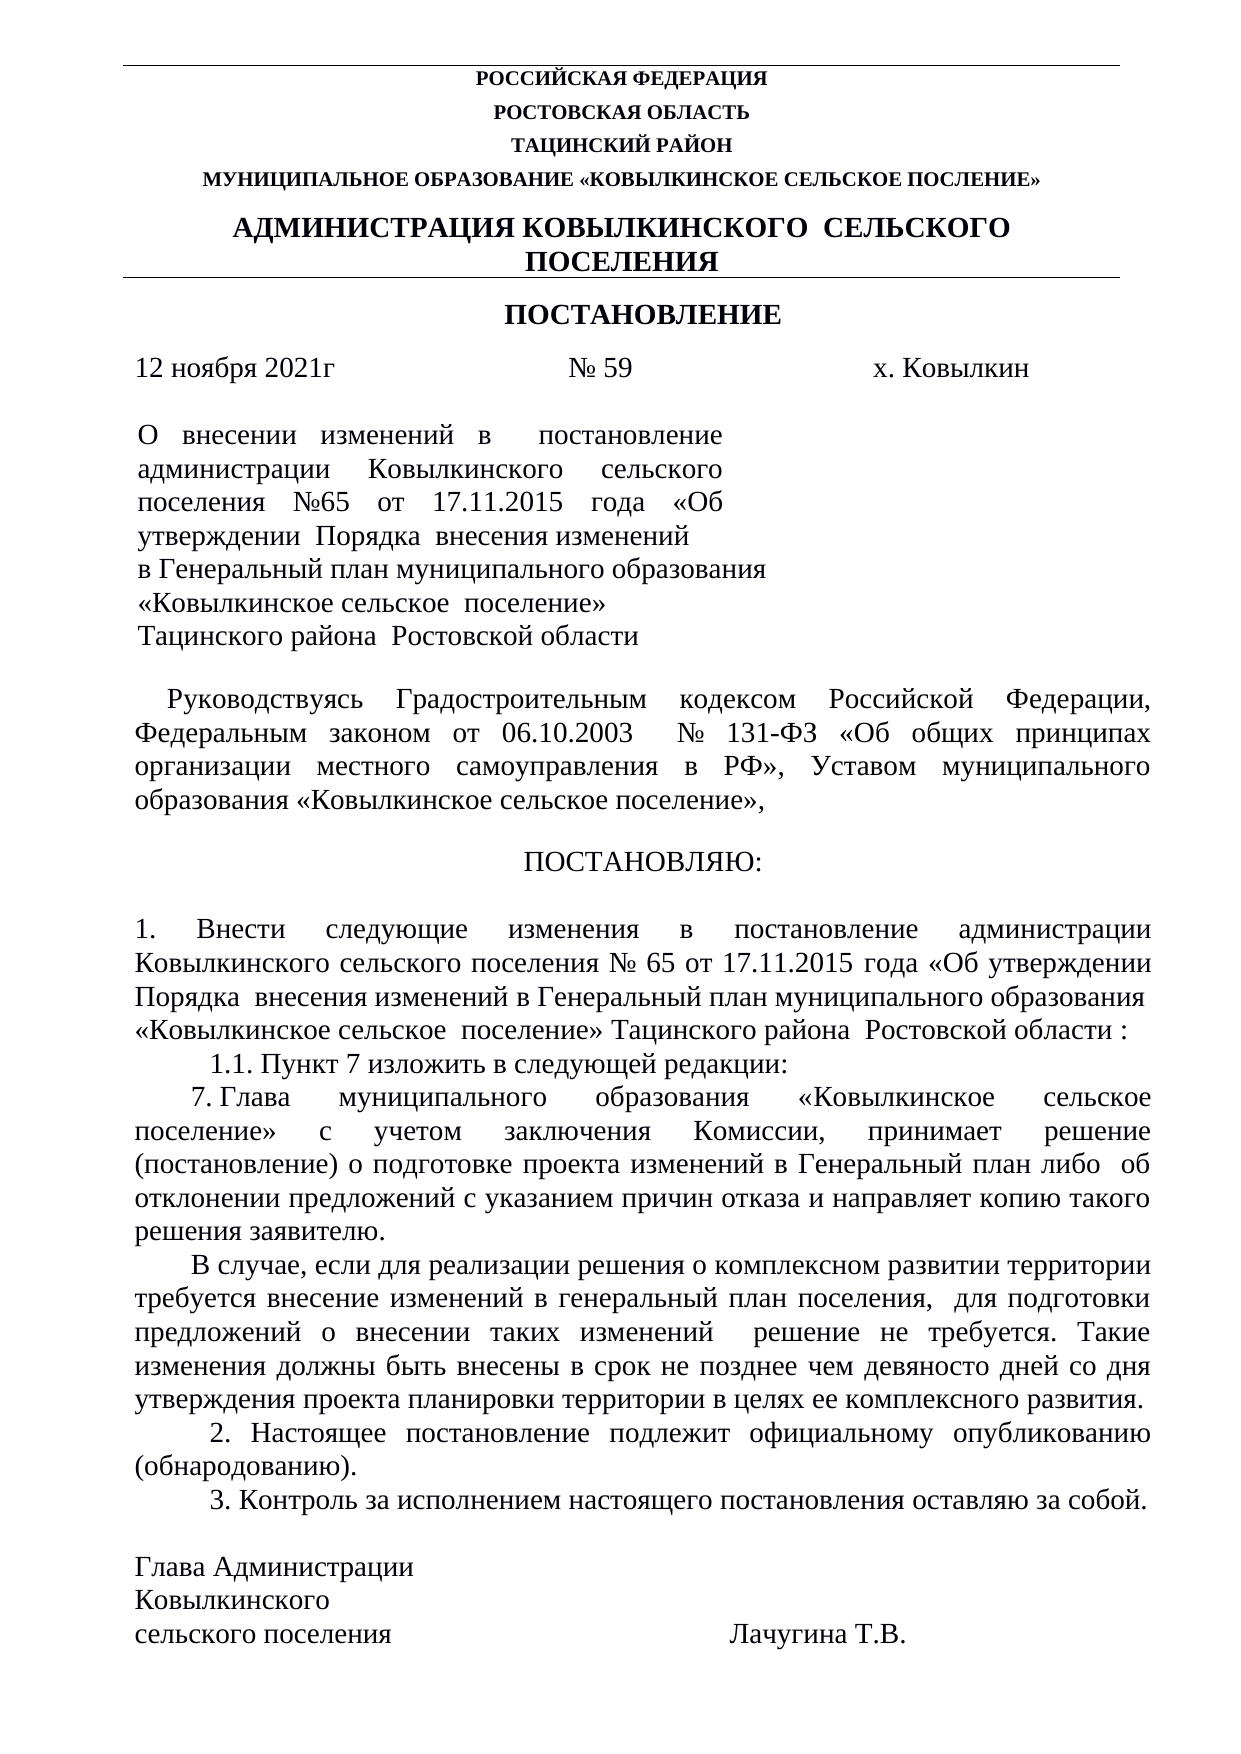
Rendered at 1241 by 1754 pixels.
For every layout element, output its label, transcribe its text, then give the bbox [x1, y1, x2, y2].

text В случае, если для реализации решения о комплексном развитии территории требуется внесение изменений в генеральный план поселения, для подготовки предложений о внесении таких изменений решение не требуется. Такие изменения должны быть внесены в срок не позднее чем девяносто дней со дня утверждения проекта планировки территории в целях ее комплексного развития. [134, 1247, 1152, 1415]
table_header РОССИЙСКАЯ ФЕДЕРАЦИЯ РОСТОВСКАЯ ОБЛАСТЬ ТАЦИНСКИЙ РАЙОН МУНИЦИПАЛЬНОЕ ОБРАЗОВАНИЕ «КОВЫЛКИНСКОЕ СЕЛЬСКОЕ ПОСЛЕНИЕ» АДМИНИСТРАЦИЯ КОВЫЛКИНСКОГО СЕЛЬСКОГО ПОСЕЛЕНИЯ [123, 66, 1120, 277]
table_header О внесении изменений в постановление администрации Ковылкинского сельского поселения №65 от 17.11.2015 года «Об утверждении Порядка внесения изменений в Генеральный план муниципального образования «Ковылкинское сельское поселение» Тацинского района Ростовской области [126, 417, 1118, 652]
text 12 ноября 2021г № 59 х. Ковылкин [134, 350, 1152, 384]
text 2. Настоящее постановление подлежит официальному опубликованию (обнародованию). [134, 1415, 1152, 1482]
text 1. Внести следующие изменения в постановление администрации Ковылкинского сельского поселения № 65 от 17.11.2015 года «Об утверждении Порядка внесения изменений в Генеральный план муниципального образования [134, 912, 1152, 1012]
text ПОСТАНОВЛЕНИЕ [134, 297, 1152, 331]
text 3. Контроль за исполнением настоящего постановления оставляю за собой. [134, 1482, 1152, 1515]
text 1.1. Пункт 7 изложить в следующей редакции: [134, 1046, 1152, 1079]
text Ковылкинского [134, 1582, 1152, 1616]
text сельского поселения Лачугина Т.В. [134, 1616, 1152, 1649]
text 7. Глава муниципального образования «Ковылкинское сельское поселение» с учетом заключения Комиссии, принимает решение (постановление) о подготовке проекта изменений в Генеральный план либо об отклонении предложений с указанием причин отказа и направляет копию такого решения заявителю. [134, 1079, 1152, 1247]
text ПОСТАНОВЛЯЮ: [134, 844, 1152, 878]
text Руководствуясь Градостроительным кодексом Российской Федерации, Федеральным законом от 06.10.2003 № 131-ФЗ «Об общих принципах организации местного самоуправления в РФ», Уставом муниципального образования «Ковылкинское сельское поселение», [134, 681, 1152, 815]
list «Ковылкинское сельское поселение» Тацинского района Ростовской области : [134, 1012, 1152, 1046]
text Глава Администрации [134, 1549, 1152, 1582]
